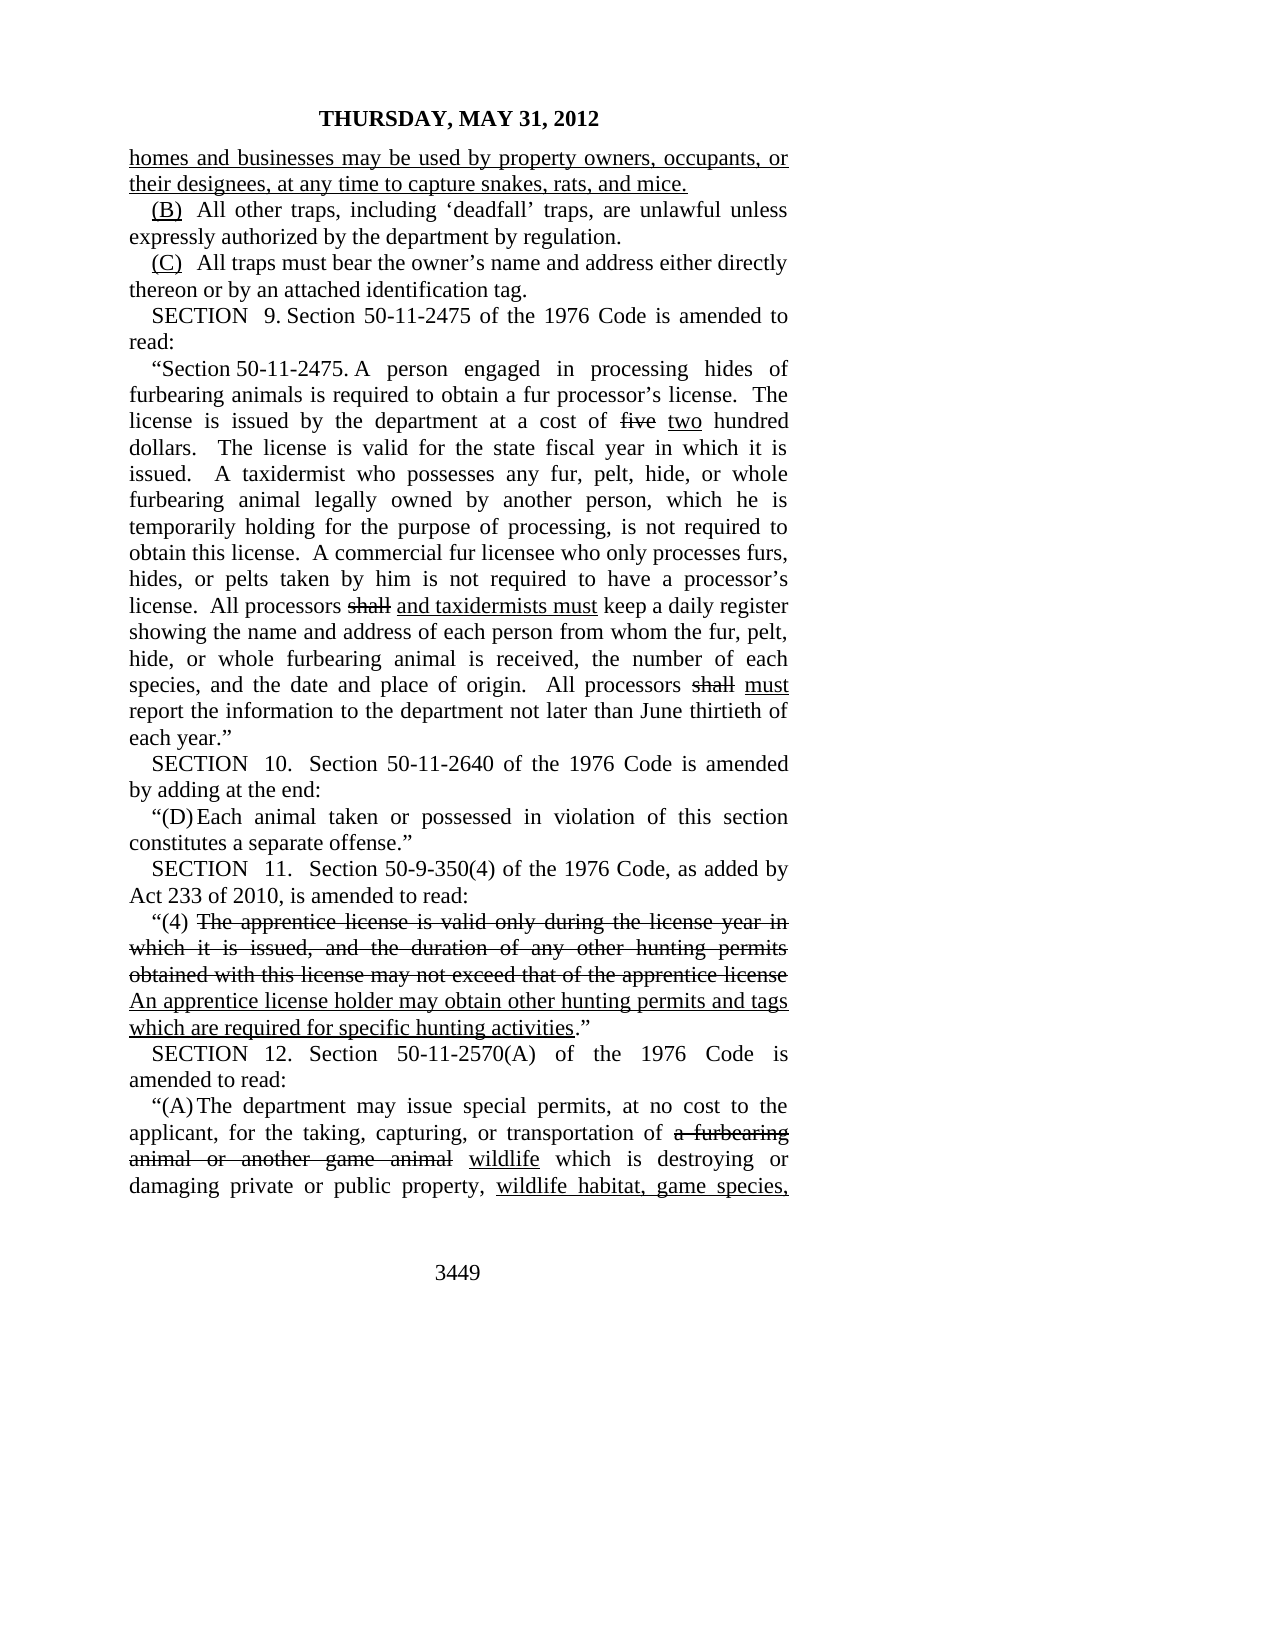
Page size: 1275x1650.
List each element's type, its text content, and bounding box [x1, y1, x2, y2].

text (B) All other traps, including ‘deadfall’ traps, are unlawful unless expressly authorized by the department by regulation. [129, 197, 789, 249]
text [129, 144, 789, 167]
text (C) All traps must bear the owner’s name and address either directly thereon or by an attached identification tag. [129, 249, 789, 302]
text “(4) The apprentice license is valid only during the license year in which it is issued, and the duration of any other hunting permits obtained with this license may not exceed that of the apprentice license An apprentice license holder may obtain other hunting permits and tags which are required for specific hunting activities.” [129, 908, 789, 1010]
text “(D) Each animal taken or possessed in violation of this section constitutes a separate offense.” [129, 803, 789, 855]
text SECTION 10. Section 50-11-2640 of the 1976 Code is amended by adding at the end: [129, 750, 789, 803]
text SECTION 9. Section 50-11-2475 of the 1976 Code is amended to read: [129, 302, 789, 355]
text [129, 1093, 789, 1198]
text “Section 50-11-2475. A person engaged in processing hides of furbearing animals is required to obtain a fur processor’s license. The license is issued by the department at a cost of five two hundred dollars. The license is valid for the state fiscal year in which it is issued. A taxidermist who possesses any fur, pelt, hide, or whole furbearing animal legally owned by another person, which he is temporarily holding for the purpose of processing, is not required to obtain this license. A commercial fur licensee who only processes furs, hides, or pelts taken by him is not required to have a processor’s license. All processors shall and taxidermists must keep a daily register showing the name and address of each person from whom the fur, pelt, hide, or whole furbearing animal is received, the number of each species, and the date and place of origin. All processors shall must report the information to the department not later than June thirtieth of each year.” [129, 355, 789, 750]
text SECTION 11. Section 50-9-350(4) of the 1976 Code, as added by Act 233 of 2010, is amended to read: [129, 855, 789, 908]
text SECTION 12. Section 50-11-2570(A) of the 1976 Code is amended to read: [129, 1040, 789, 1093]
